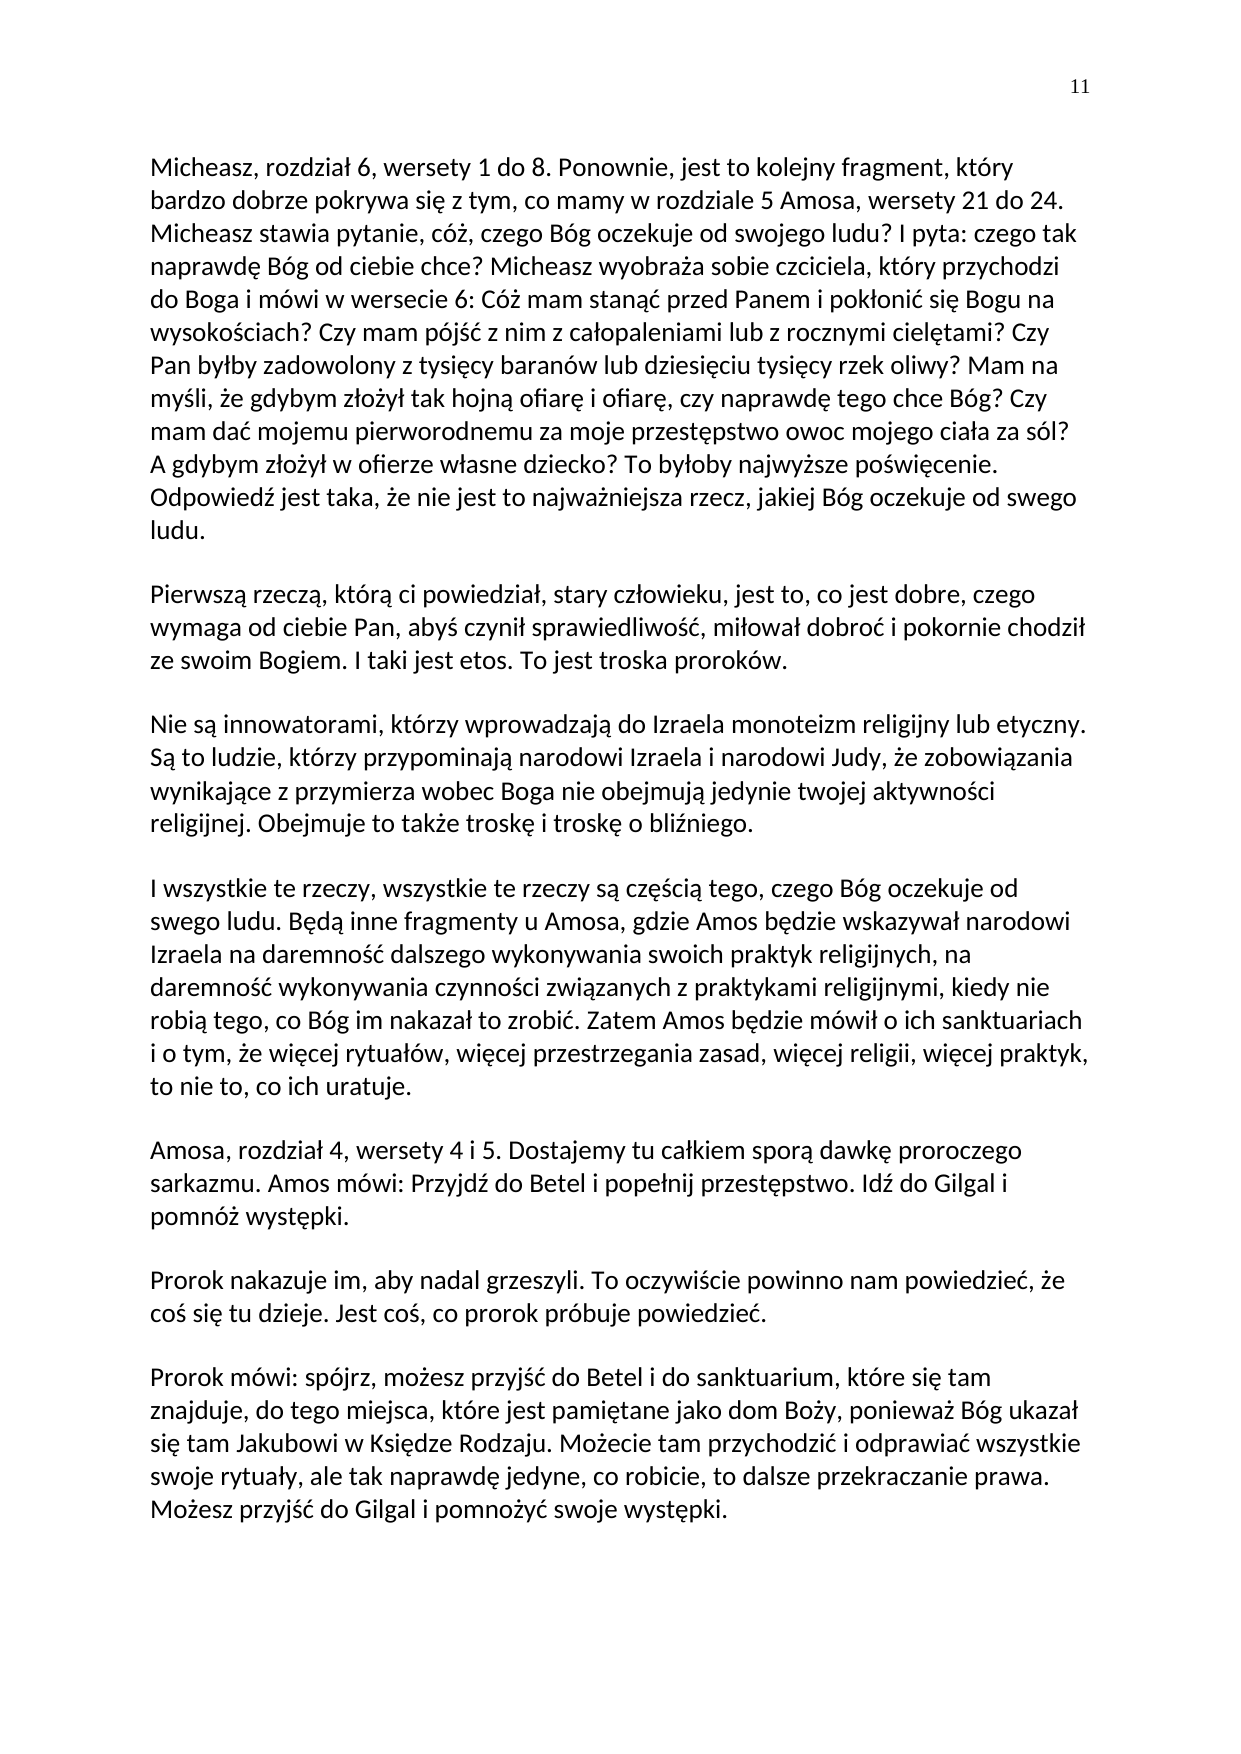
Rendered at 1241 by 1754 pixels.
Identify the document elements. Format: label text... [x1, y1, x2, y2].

text Micheasz, rozdział 6, wersety 1 do 8. Ponownie, jest to kolejny fragment, który bardzo dobrze pokrywa się z tym, co mamy w rozdziale 5 Amosa, wersety 21 do 24. Micheasz stawia pytanie, cóż, czego Bóg oczekuje od swojego ludu? I pyta: czego tak naprawdę Bóg od ciebie chce? Micheasz wyobraża sobie czciciela, który przychodzi do Boga i mówi w wersecie 6: Cóż mam stanąć przed Panem i pokłonić się Bogu na wysokościach? Czy mam pójść z nim z całopaleniami lub z rocznymi cielętami? Czy Pan byłby zadowolony z tysięcy baranów lub dziesięciu tysięcy rzek oliwy? Mam na myśli, że gdybym złożył tak hojną ofiarę i ofiarę, czy naprawdę tego chce Bóg? Czy mam dać mojemu pierworodnemu za moje przestępstwo owoc mojego ciała za sól? A gdybym złożył w ofierze własne dziecko? To byłoby najwyższe poświęcenie. Odpowiedź jest taka, że nie jest to najważniejsza rzecz, jakiej Bóg oczekuje od swego ludu. [150, 150, 1090, 546]
text Amosa, rozdział 4, wersety 4 i 5. Dostajemy tu całkiem sporą dawkę proroczego sarkazmu. Amos mówi: Przyjdź do Betel i popełnij przestępstwo. Idź do Gilgal i pomnóż występki. [150, 1133, 1090, 1232]
text Prorok mówi: spójrz, możesz przyjść do Betel i do sanktuarium, które się tam znajduje, do tego miejsca, które jest pamiętane jako dom Boży, ponieważ Bóg ukazał się tam Jakubowi w Księdze Rodzaju. Możecie tam przychodzić i odprawiać wszystkie swoje rytuały, ale tak naprawdę jedyne, co robicie, to dalsze przekraczanie prawa. Możesz przyjść do Gilgal i pomnożyć swoje występki. [150, 1361, 1090, 1526]
text I wszystkie te rzeczy, wszystkie te rzeczy są częścią tego, czego Bóg oczekuje od swego ludu. Będą inne fragmenty u Amosa, gdzie Amos będzie wskazywał narodowi Izraela na daremność dalszego wykonywania swoich praktyk religijnych, na daremność wykonywania czynności związanych z praktykami religijnymi, kiedy nie robią tego, co Bóg im nakazał to zrobić. Zatem Amos będzie mówił o ich sanktuariach i o tym, że więcej rytuałów, więcej przestrzegania zasad, więcej religii, więcej praktyk, to nie to, co ich uratuje. [150, 871, 1090, 1102]
text Nie są innowatorami, którzy wprowadzają do Izraela monoteizm religijny lub etyczny. Są to ludzie, którzy przypominają narodowi Izraela i narodowi Judy, że zobowiązania wynikające z przymierza wobec Boga nie obejmują jedynie twojej aktywności religijnej. Obejmuje to także troskę i troskę o bliźniego. [150, 708, 1090, 840]
text Prorok nakazuje im, aby nadal grzeszyli. To oczywiście powinno nam powiedzieć, że coś się tu dzieje. Jest coś, co prorok próbuje powiedzieć. [150, 1263, 1090, 1329]
text Pierwszą rzeczą, którą ci powiedział, stary człowieku, jest to, co jest dobre, czego wymaga od ciebie Pan, abyś czynił sprawiedliwość, miłował dobroć i pokornie chodził ze swoim Bogiem. I taki jest etos. To jest troska proroków. [150, 577, 1090, 676]
